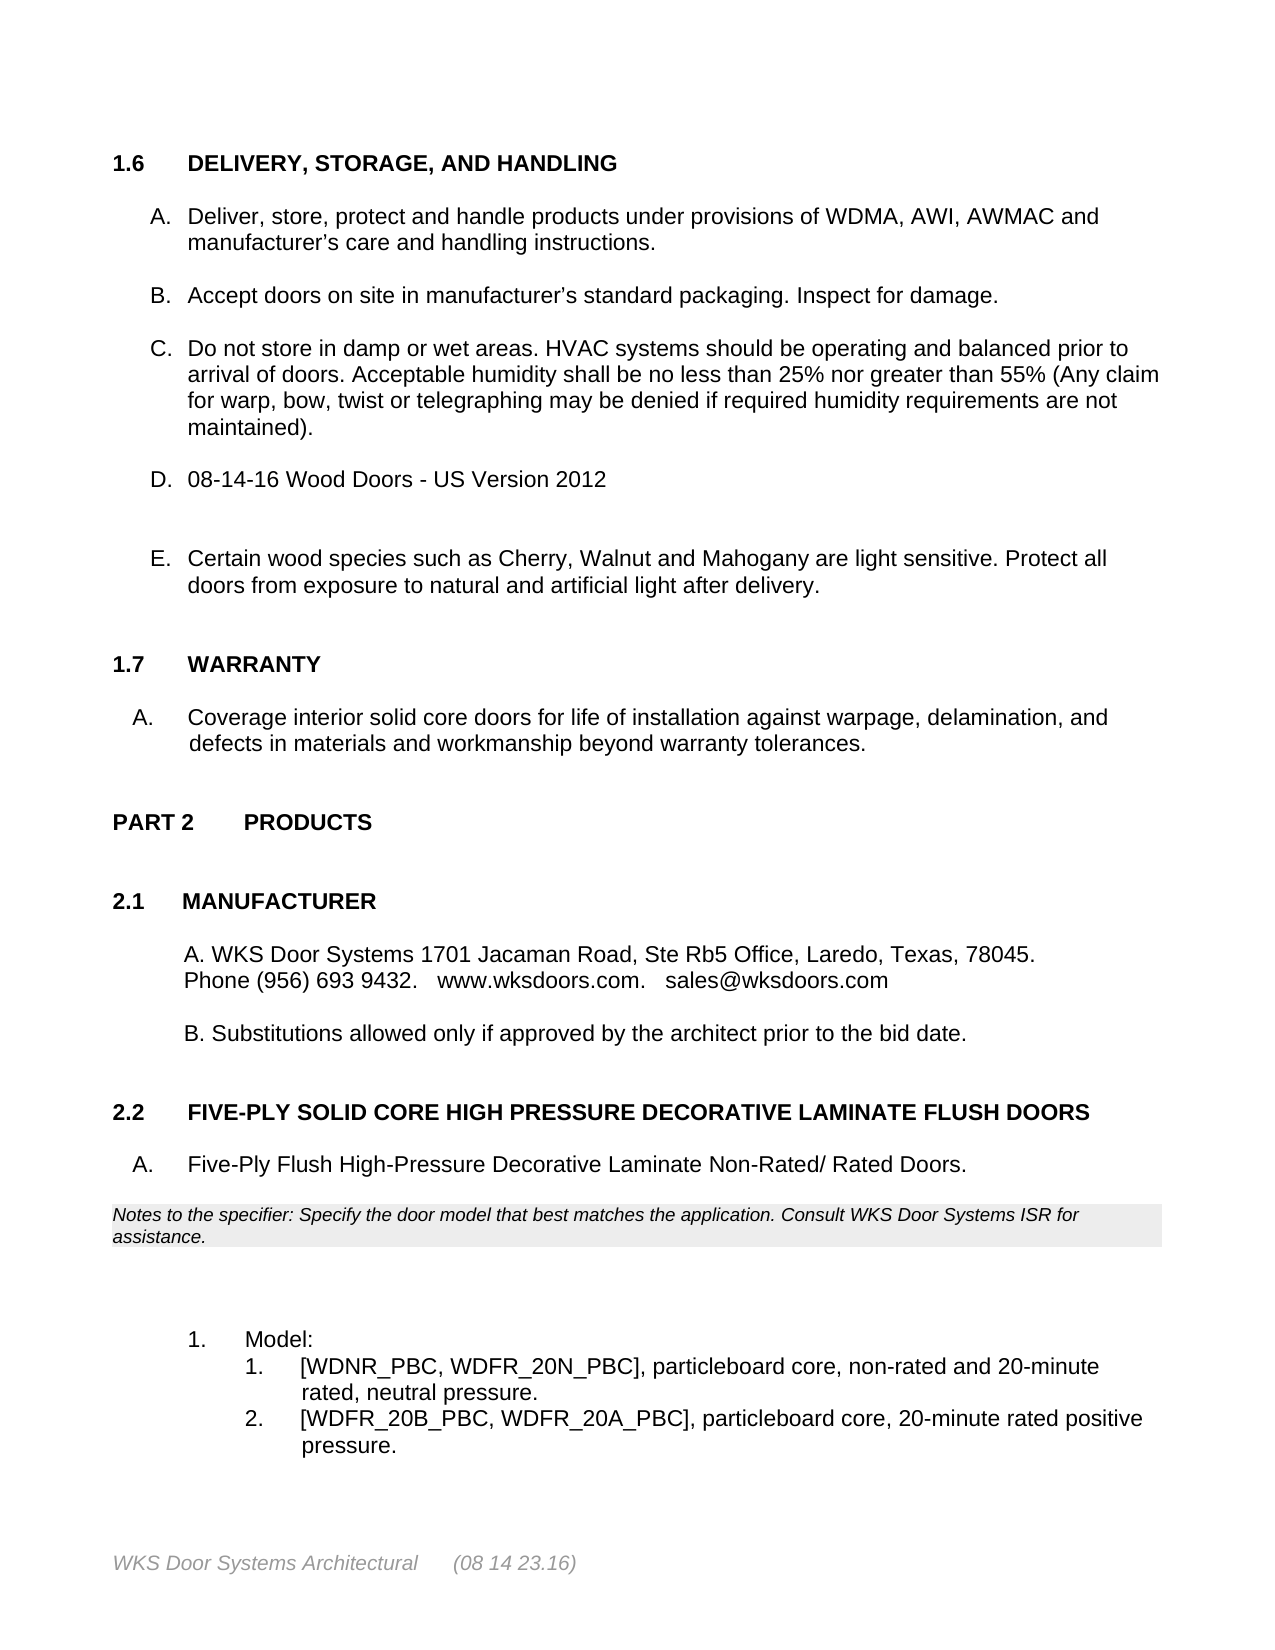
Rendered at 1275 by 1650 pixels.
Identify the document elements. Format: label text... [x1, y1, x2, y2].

text A. Coverage interior solid core doors for life of installation against warpage, delamination, and defects in materials and workmanship beyond warranty tolerances. [132, 703, 1162, 756]
list MANUFACTURER [112, 888, 1162, 914]
text 1. Model: [187, 1326, 1162, 1353]
list Deliver, store, protect and handle products under provisions of WDMA, AWI, AWMAC and manufacturer’s care and handling instructions. [150, 203, 1162, 255]
list Certain wood species such as Cherry, Walnut and Mahogany are light sensitive. Protect all doors from exposure to natural and artificial light after delivery. [150, 545, 1162, 598]
list 08-14-16 Wood Doors - US Version 2012 [150, 466, 1162, 493]
text 1. [WDNR_PBC, WDFR_20N_PBC], particleboard core, non-rated and 20-minute rated, neutral pressure. [244, 1353, 1162, 1405]
list Do not store in damp or wet areas. HVAC systems should be operating and balanced prior to arrival of doors. Acceptable humidity shall be no less than 25% nor greater than 55% (Any claim for warp, bow, twist or telegraphing may be denied if required humidity requirements are not maintained). [150, 334, 1162, 440]
text PART 2 PRODUCTS [112, 809, 1162, 835]
list Accept doors on site in manufacturer’s standard packaging. Inspect for damage. [150, 282, 1162, 308]
text A. Five-Ply Flush High-Pressure Decorative Laminate Non-Rated/ Rated Doors. [132, 1151, 1162, 1178]
text B. Substitutions allowed only if approved by the architect prior to the bid date. [183, 1020, 1162, 1046]
text 2. [WDFR_20B_PBC, WDFR_20A_PBC], particleboard core, 20-minute rated positive pressure. [244, 1405, 1162, 1458]
text Notes to the specifier: Specify the door model that best matches the application. Consult WKS Door Systems ISR for assistance. [112, 1204, 1162, 1247]
text 1.6 DELIVERY, STORAGE, AND HANDLING [112, 150, 1162, 176]
text A. WKS Door Systems 1701 Jacaman Road, Ste Rb5 Office, Laredo, Texas, 78045. Phone (956) 693 9432. www.wksdoors.com. sales@wksdoors.com [183, 941, 1162, 993]
text 2.2 FIVE-PLY SOLID CORE HIGH PRESSURE DECORATIVE LAMINATE FLUSH DOORS [112, 1099, 1162, 1125]
text 1.7 WARRANTY [112, 651, 1162, 677]
